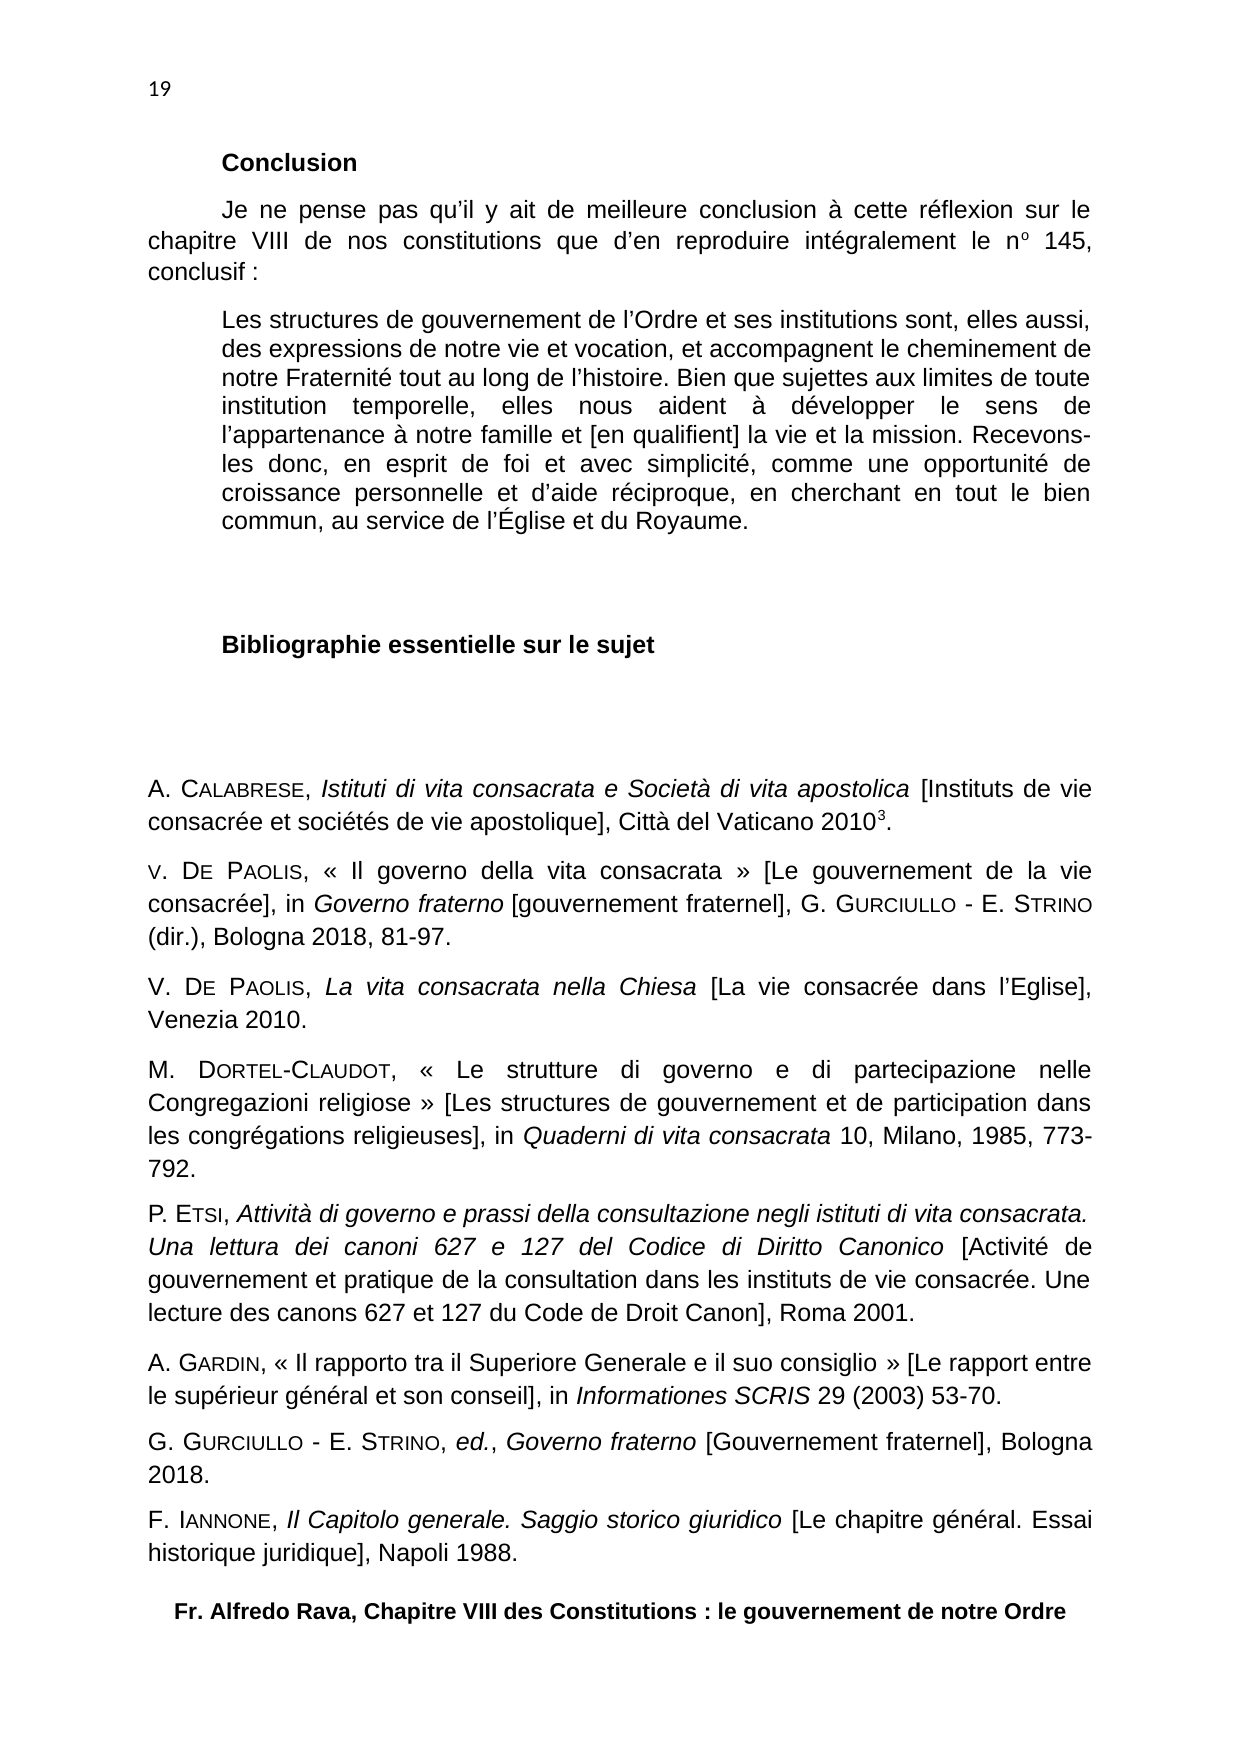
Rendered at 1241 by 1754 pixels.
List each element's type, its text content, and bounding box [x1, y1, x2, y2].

text Les structures de gouvernement de l’Ordre et ses institutions sont, elles aussi, des expressions de notre vie et vocation, et accompagnent le cheminement de notre Fraternité tout au long de l’histoire. Bien que sujettes aux limites de toute institution temporelle, elles nous aident à développer le sens de l’appartenance à notre famille et [en qualifient] la vie et la mission. Recevons-les donc, en esprit de foi et avec simplicité, comme une opportunité de croissance personnelle et d’aide réciproque, en cherchant en tout le bien commun, au service de l’Église et du Royaume. [221, 305, 1093, 535]
text Je ne pense pas qu’il y ait de meilleure conclusion à cette réflexion sur le chapitre VIII de nos constitutions que d’en reproduire intégralement le no 145, conclusif : [148, 195, 1093, 286]
text Conclusion [148, 148, 1093, 176]
text Bibliographie essentielle sur le sujet [148, 631, 1093, 659]
text v. De Paolis, « Il governo della vita consacrata » [Le gouvernement de la vie consacrée], in Governo fraterno [gouvernement fraternel], G. Gurciullo - E. Strino (dir.), Bologna 2018, 81-97. [148, 856, 1093, 951]
text A. Gardin, « Il rapporto tra il Superiore Generale e il suo consiglio » [Le rapport entre le supérieur général et son conseil], in Informationes Scris 29 (2003) 53-70. [148, 1348, 1093, 1410]
text P. Etsi, Attività di governo e prassi della consultazione negli istituti di vita consacrata. Una lettura dei canoni 627 e 127 del Codice di Diritto Canonico [Activité de gouvernement et pratique de la consultation dans les instituts de vie consacrée. Une lecture des canons 627 et 127 du Code de Droit Canon], Roma 2001. [148, 1199, 1093, 1327]
text A. Calabrese, Istituti di vita consacrata e Società di vita apostolica [Instituts de vie consacrée et sociétés de vie apostolique], Città del Vaticano 20103. [148, 774, 1093, 835]
text M. Dortel-Claudot, « Le strutture di governo e di partecipazione nelle Congregazioni religiose » [Les structures de gouvernement et de participation dans les congrégations religieuses], in Quaderni di vita consacrata 10, Milano, 1985, 773-792. [148, 1055, 1093, 1183]
text G. Gurciullo - E. Strino, ed., Governo fraterno [Gouvernement fraternel], Bologna 2018. [148, 1427, 1093, 1488]
text F. Iannone, Il Capitolo generale. Saggio storico giuridico [Le chapitre général. Essai historique juridique], Napoli 1988. [148, 1505, 1093, 1567]
text V. De Paolis, La vita consacrata nella Chiesa [La vie consacrée dans l’Eglise], Venezia 2010. [148, 972, 1093, 1034]
